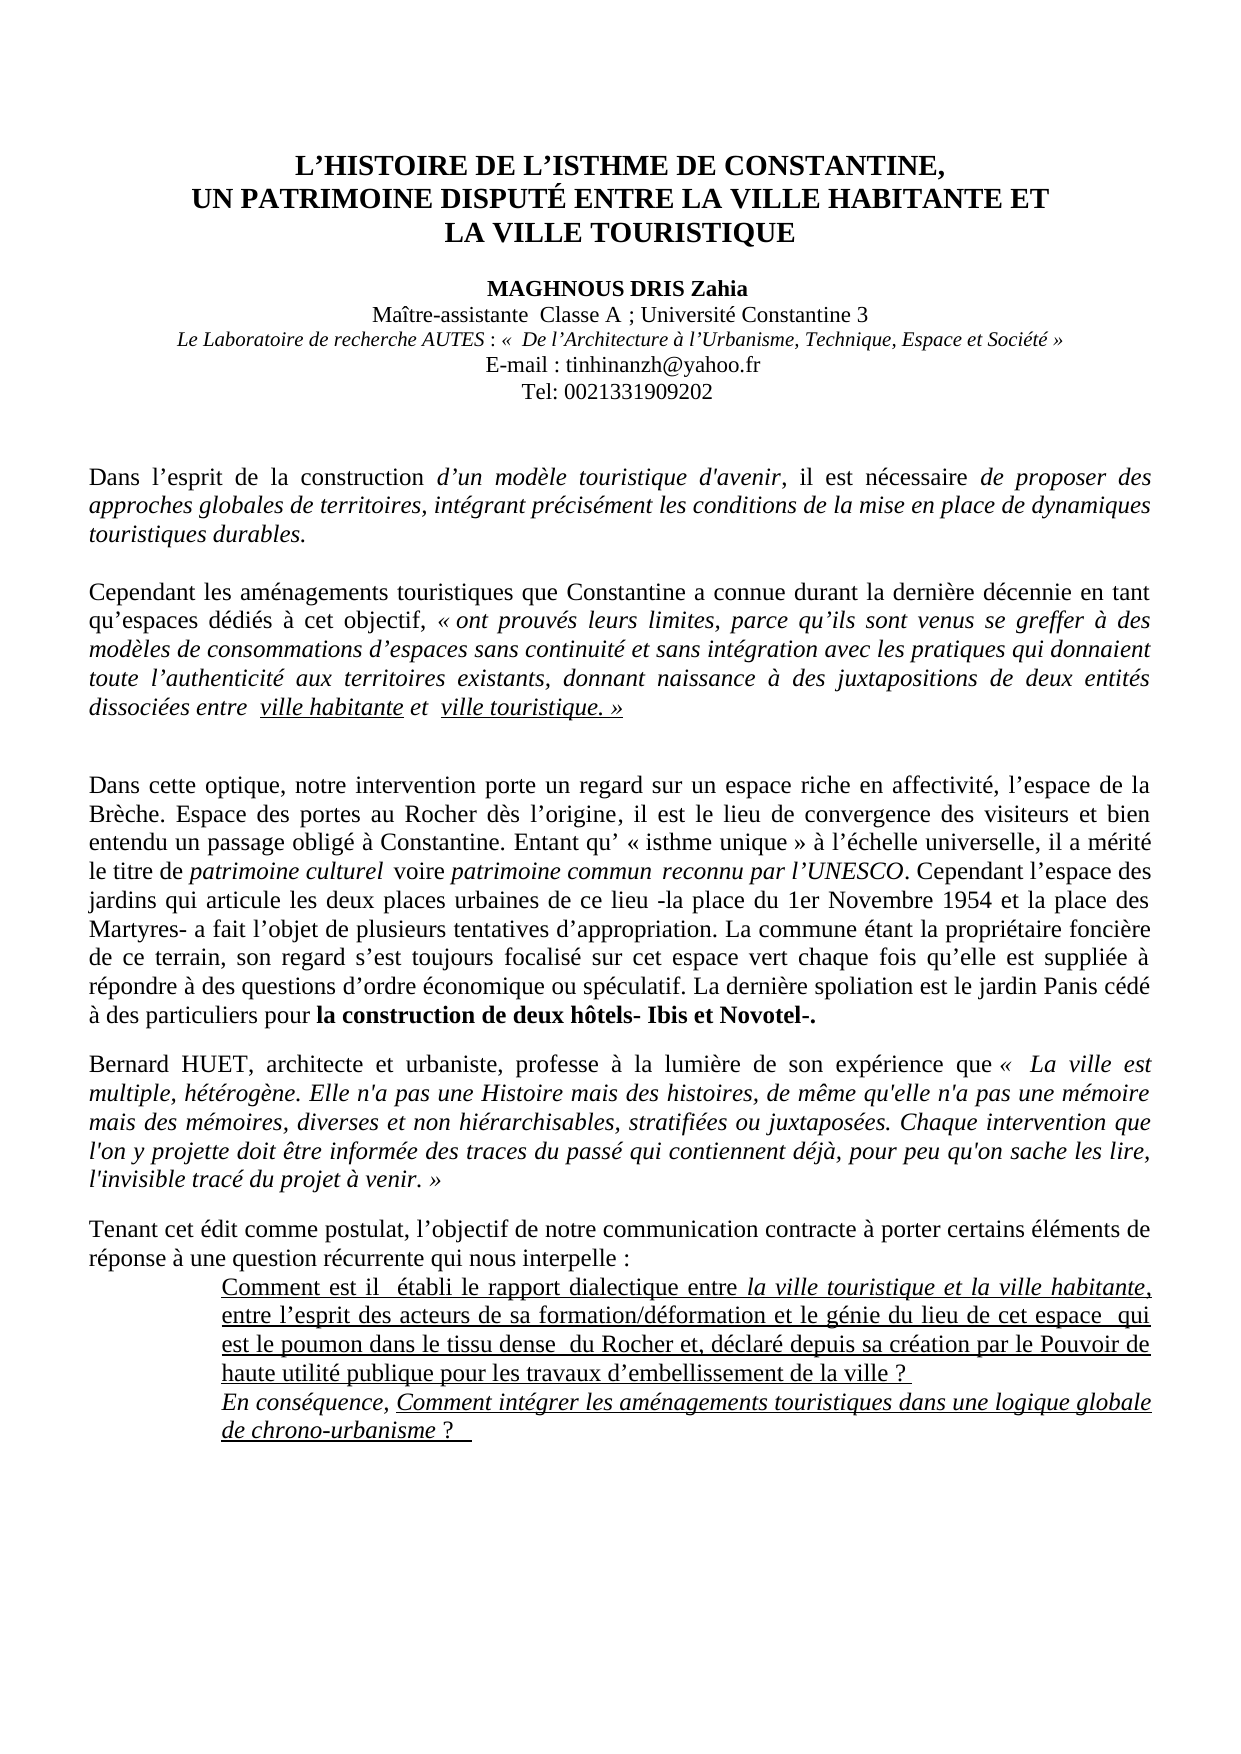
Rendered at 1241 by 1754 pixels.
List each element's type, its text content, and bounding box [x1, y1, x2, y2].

text Comment est il établi le rapport dialectique entre la ville touristique et la ville habitante, entre l’esprit des acteurs de sa formation/déformation et le génie du lieu de cet espace qui est le poumon dans le tissu dense du Rocher et, déclaré depuis sa création par le Pouvoir de haute utilité publique pour les travaux d’embellissement de la ville ? [221, 1298, 1152, 1387]
text E-mail : tinhinanzh@yahoo.fr [148, 351, 1093, 378]
text L’histoire de l’isthme de Constantine, [148, 148, 1093, 181]
text Tenant cet édit comme postulat, l’objectif de notre communication contracte à porter certains éléments de réponse à une question récurrente qui nous interpelle : [88, 1214, 1152, 1272]
text Tel: 0021331909202 [148, 378, 1093, 404]
text Cependant les aménagements touristiques que Constantine a connue durant la dernière décennie en tant qu’espaces dédiés à cet objectif, « ont prouvés leurs limites, parce qu’ils sont venus se greffer à des modèles de consommations d’espaces sans continuité et sans intégration avec les pratiques qui donnaient toute l’authenticité aux territoires existants, donnant naissance à des juxtapositions de deux entités dissociées entre ville habitante et ville touristique. » [88, 577, 1152, 720]
text Comment est il établi le rapport dialectique entre la ville touristique et la ville habitante, entre l’esprit des acteurs de sa formation/déformation et le génie du lieu de cet espace qui est le poumon dans le tissu dense du Rocher et, déclaré depuis sa création par le Pouvoir de haute utilité publique pour les travaux d’embellissement de la ville ? [221, 1272, 1152, 1297]
text Dans cette optique, notre intervention porte un regard sur un espace riche en affectivité, l’espace de la Brèche. Espace des portes au Rocher dès l’origine, il est le lieu de convergence des visiteurs et bien entendu un passage obligé à Constantine. Entant qu’ « isthme unique » à l’échelle universelle, il a mérité le titre de patrimoine culturel voire patrimoine commun reconnu par l’UNESCO. Cependant l’espace des jardins qui articule les deux places urbaines de ce lieu -la place du 1er Novembre 1954 et la place des Martyres- a fait l’objet de plusieurs tentatives d’appropriation. La commune étant la propriétaire foncière de ce terrain, son regard s’est toujours focalisé sur cet espace vert chaque fois qu’elle est suppliée à répondre à des questions d’ordre économique ou spéculatif. La dernière spoliation est le jardin Panis cédé à des particuliers pour la construction de deux hôtels- Ibis et Novotel-. [88, 770, 1152, 1029]
text En conséquence, Comment intégrer les aménagements touristiques dans une logique globale de chrono-urbanisme ? [221, 1387, 1152, 1444]
text MAGHNOUS DRIS Zahia [148, 274, 1093, 301]
text Dans l’esprit de la construction d’un modèle touristique d'avenir, il est nécessaire de proposer des approches globales de territoires, intégrant précisément les conditions de la mise en place de dynamiques touristiques durables. [88, 462, 1152, 548]
text Bernard HUET, architecte et urbaniste, professe à la lumière de son expérience que « La ville est multiple, hétérogène. Elle n'a pas une Histoire mais des histoires, de même qu'elle n'a pas une mémoire mais des mémoires, diverses et non hiérarchisables, stratifiées ou juxtaposées. Chaque intervention que l'on y projette doit être informée des traces du passé qui contiennent déjà, pour peu qu'on sache les lire, l'invisible tracé du projet à venir. » [88, 1049, 1152, 1193]
text Maître-assistante Classe A ; Université Constantine 3 [148, 301, 1093, 327]
text Le Laboratoire de recherche AUTES : « De l’Architecture à l’Urbanisme, Technique, Espace et Société » [148, 327, 1093, 351]
text Un patrimoine disputé entre la ville habitante et la ville touristique [148, 181, 1093, 248]
